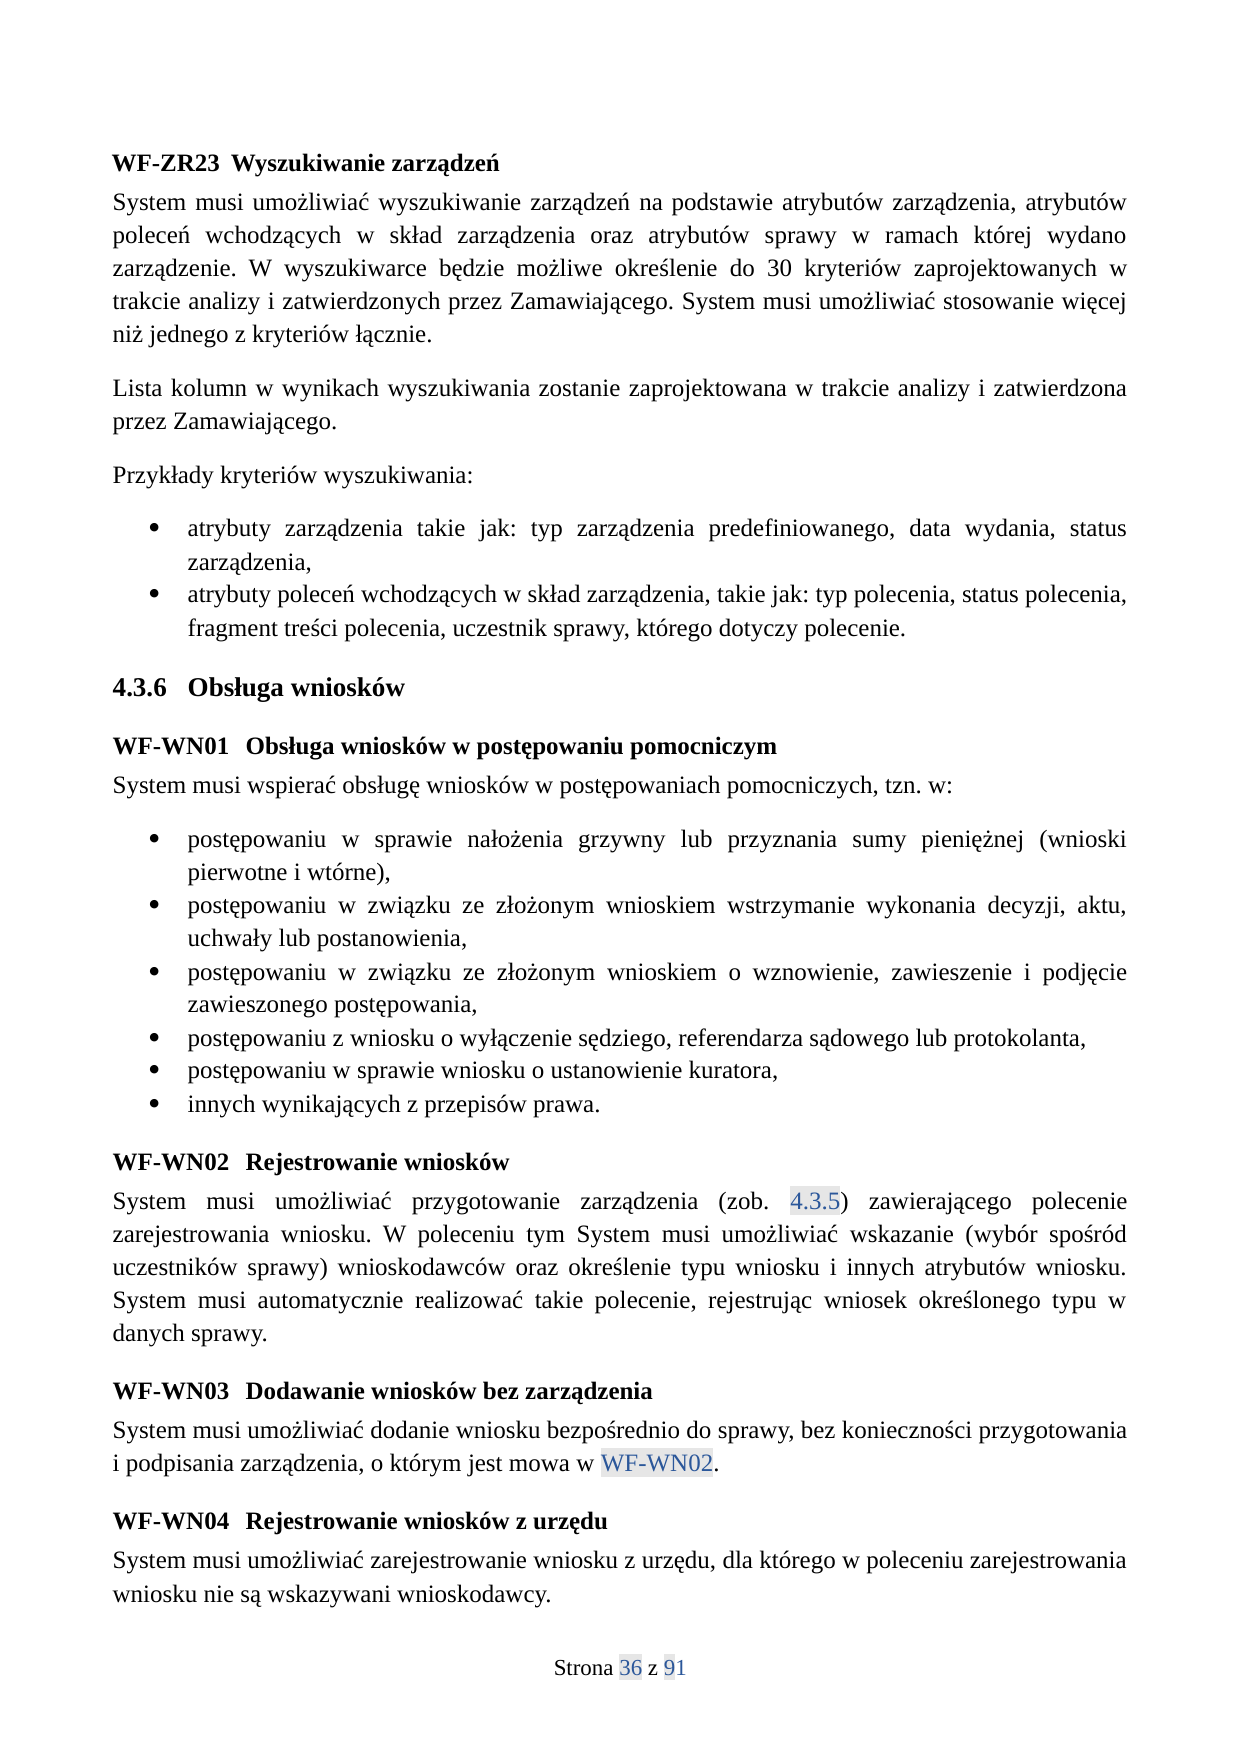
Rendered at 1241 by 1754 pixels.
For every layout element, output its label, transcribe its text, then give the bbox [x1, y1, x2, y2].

list atrybuty poleceń wchodzących w skład zarządzenia, takie jak: typ polecenia, status polecenia, fragment treści polecenia, uczestnik sprawy, którego dotyczy polecenie. [150, 579, 1128, 641]
list Rejestrowanie wniosków z urzędu [112, 1506, 1128, 1535]
text System musi umożliwiać przygotowanie zarządzenia (zob. 4.3.5) zawierającego polecenie zarejestrowania wniosku. W poleceniu tym System musi umożliwiać wskazanie (wybór spośród uczestników sprawy) wnioskodawców oraz określenie typu wniosku i innych atrybutów wniosku. System musi automatycznie realizować takie polecenie, rejestrując wniosek określonego typu w danych sprawy. [112, 1186, 1128, 1347]
list Obsługa wniosków w postępowaniu pomocniczym [112, 731, 1128, 760]
text System musi umożliwiać dodanie wniosku bezpośrednio do sprawy, bez konieczności przygotowania i podpisania zarządzenia, o którym jest mowa w WF-WN02. [112, 1415, 1128, 1477]
list Rejestrowanie wniosków [112, 1147, 1128, 1175]
text System musi wspierać obsługę wniosków w postępowaniach pomocniczych, tzn. w: [112, 771, 1128, 799]
text System musi umożliwiać zarejestrowanie wniosku z urzędu, dla którego w poleceniu zarejestrowania wniosku nie są wskazywani wnioskodawcy. [112, 1546, 1128, 1607]
text Przykłady kryteriów wyszukiwania: [112, 460, 1128, 488]
list Dodawanie wniosków bez zarządzenia [112, 1376, 1128, 1405]
list postępowaniu w związku ze złożonym wnioskiem o wznowienie, zawieszenie i podjęcie zawieszonego postępowania, [150, 957, 1128, 1018]
subtitle Obsługa wniosków [112, 671, 1128, 702]
list atrybuty zarządzenia takie jak: typ zarządzenia predefiniowanego, data wydania, status zarządzenia, [150, 513, 1128, 575]
text System musi umożliwiać wyszukiwanie zarządzeń na podstawie atrybutów zarządzenia, atrybutów poleceń wchodzących w skład zarządzenia oraz atrybutów sprawy w ramach której wydano zarządzenie. W wyszukiwarce będzie możliwe określenie do 30 kryteriów zaprojektowanych w trakcie analizy i zatwierdzonych przez Zamawiającego. System musi umożliwiać stosowanie więcej niż jednego z kryteriów łącznie. [112, 187, 1128, 348]
list postępowaniu z wniosku o wyłączenie sędziego, referendarza sądowego lub protokolanta, [150, 1023, 1128, 1051]
list Wyszukiwanie zarządzeń [111, 148, 1128, 176]
list innych wynikających z przepisów prawa. [150, 1089, 1128, 1117]
list postępowaniu w sprawie wniosku o ustanowienie kuratora, [150, 1056, 1128, 1084]
text Lista kolumn w wynikach wyszukiwania zostanie zaprojektowana w trakcie analizy i zatwierdzona przez Zamawiającego. [112, 373, 1128, 434]
list postępowaniu w sprawie nałożenia grzywny lub przyznania sumy pieniężnej (wnioski pierwotne i wtórne), [150, 824, 1128, 886]
list postępowaniu w związku ze złożonym wnioskiem wstrzymanie wykonania decyzji, aktu, uchwały lub postanowienia, [150, 891, 1128, 952]
